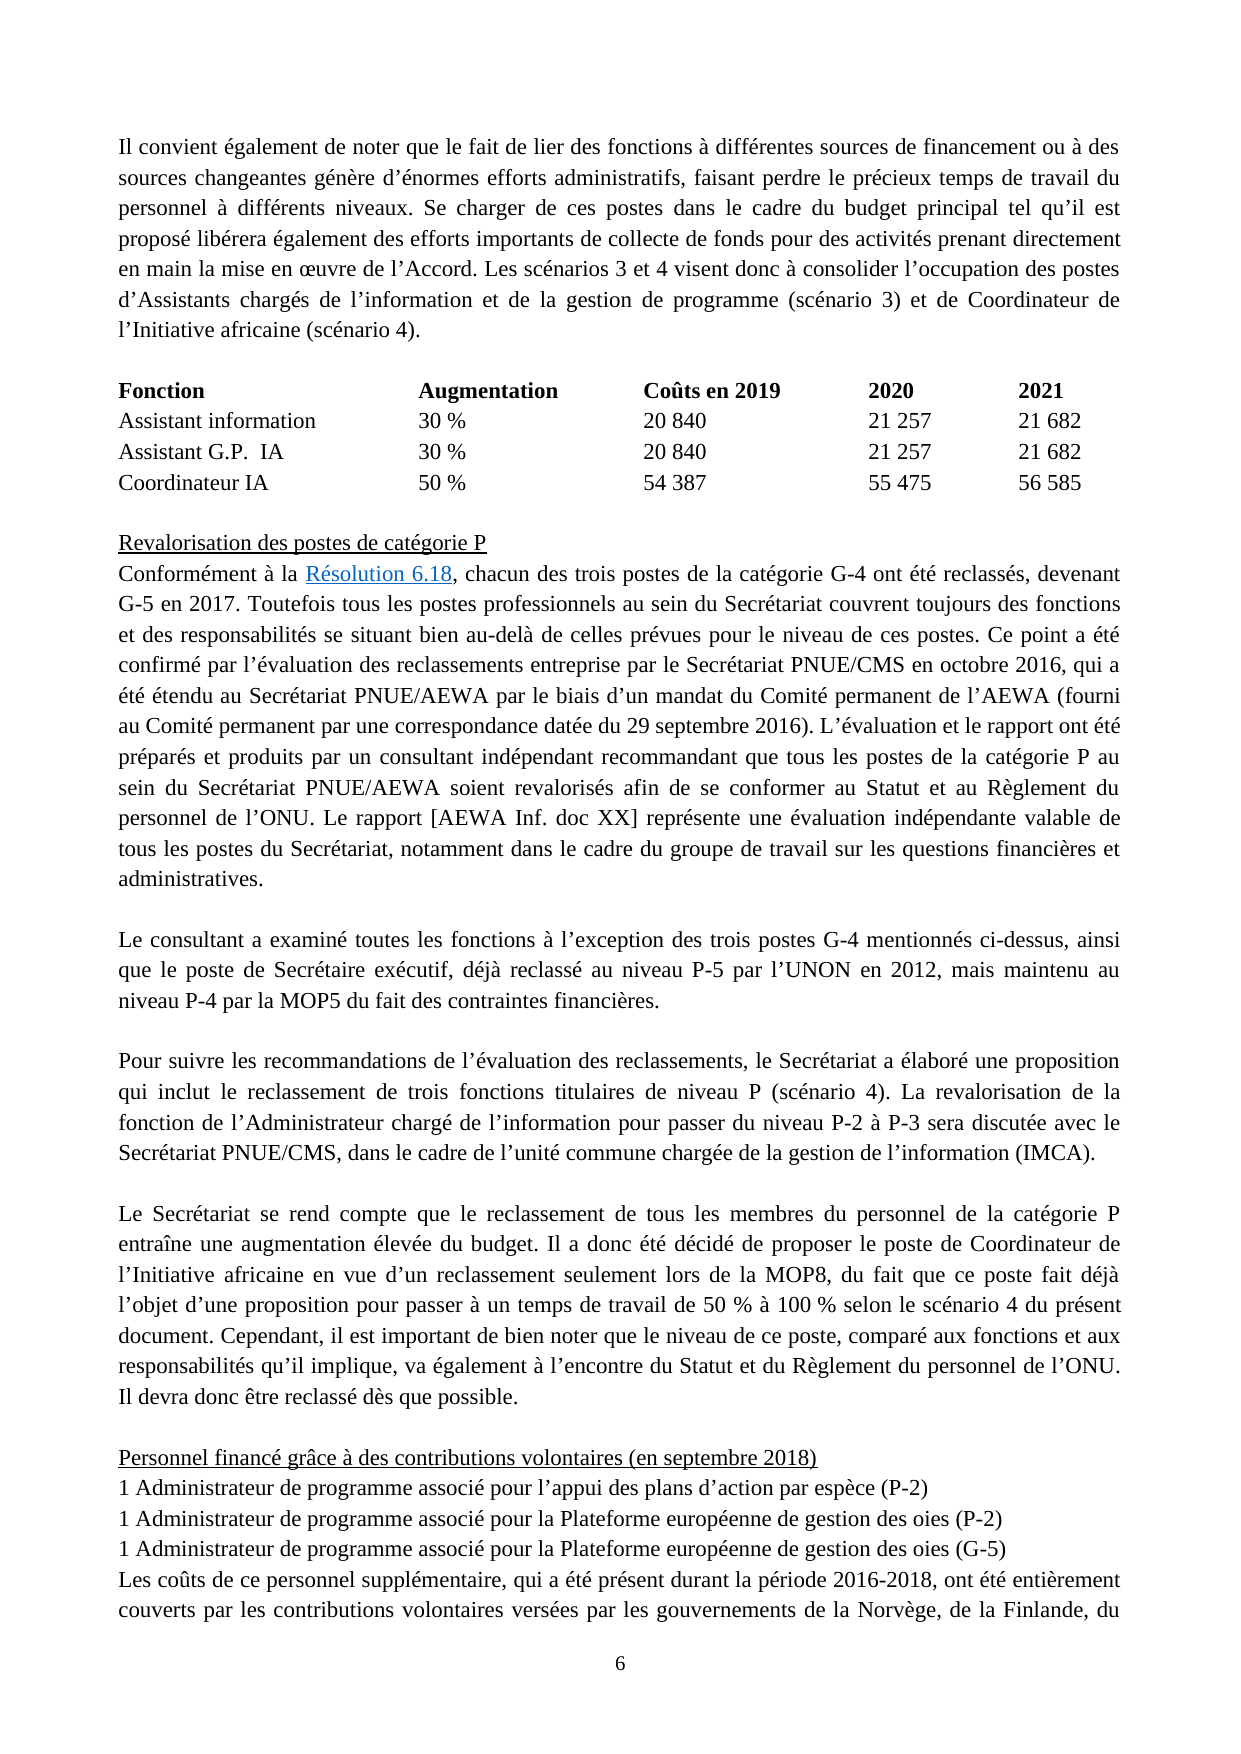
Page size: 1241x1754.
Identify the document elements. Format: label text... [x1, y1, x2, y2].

text 1 Administrateur de programme associé pour l’appui des plans d’action par espèce (P-2) [118, 1474, 1122, 1501]
text Coordinateur IA 50 % 54 387 55 475 56 585 [118, 469, 1122, 495]
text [118, 1566, 1122, 1623]
text Le consultant a examiné toutes les fonctions à l’exception des trois postes G-4 mentionnés ci-dessus, ainsi que le poste de Secrétaire exécutif, déjà reclassé au niveau P-5 par l’UNON en 2012, mais maintenu au niveau P-4 par la MOP5 du fait des contraintes financières. [118, 926, 1122, 1013]
text Le Secrétariat se rend compte que le reclassement de tous les membres du personnel de la catégorie P entraîne une augmentation élevée du budget. Il a donc été décidé de proposer le poste de Coordinateur de l’Initiative africaine en vue d’un reclassement seulement lors de la MOP8, du fait que ce poste fait déjà l’objet d’une proposition pour passer à un temps de travail de 50 % à 100 % selon le scénario 4 du présent document. Cependant, il est important de bien noter que le niveau de ce poste, comparé aux fonctions et aux responsabilités qu’il implique, va également à l’encontre du Statut et du Règlement du personnel de l’ONU. Il devra donc être reclassé dès que possible. [118, 1200, 1122, 1409]
text Conformément à la Résolution 6.18, chacun des trois postes de la catégorie G-4 ont été reclassés, devenant G-5 en 2017. Toutefois tous les postes professionnels au sein du Secrétariat couvrent toujours des fonctions et des responsabilités se situant bien au-delà de celles prévues pour le niveau de ces postes. Ce point a été confirmé par l’évaluation des reclassements entreprise par le Secrétariat PNUE/CMS en octobre 2016, qui a été étendu au Secrétariat PNUE/AEWA par le biais d’un mandat du Comité permanent de l’AEWA (fourni au Comité permanent par une correspondance datée du 29 septembre 2016). L’évaluation et le rapport ont été préparés et produits par un consultant indépendant recommandant que tous les postes de la catégorie P au sein du Secrétariat PNUE/AEWA soient revalorisés afin de se conformer au Statut et au Règlement du personnel de l’ONU. Le rapport [AEWA Inf. doc XX] représente une évaluation indépendante valable de tous les postes du Secrétariat, notamment dans le cadre du groupe de travail sur les questions financières et administratives. [118, 560, 1122, 891]
text Assistant G.P. IA 30 % 20 840 21 257 21 682 [118, 438, 1122, 464]
text Fonction Augmentation Coûts en 2019 2020 2021 [118, 377, 1122, 403]
text Revalorisation des postes de catégorie P [118, 529, 1122, 556]
text 1 Administrateur de programme associé pour la Plateforme européenne de gestion des oies (P-2) [118, 1505, 1122, 1531]
text Assistant information 30 % 20 840 21 257 21 682 [118, 408, 1122, 434]
text Pour suivre les recommandations de l’évaluation des reclassements, le Secrétariat a élaboré une proposition qui inclut le reclassement de trois fonctions titulaires de niveau P (scénario 4). La revalorisation de la fonction de l’Administrateur chargé de l’information pour passer du niveau P-2 à P-3 sera discutée avec le Secrétariat PNUE/CMS, dans le cadre de l’unité commune chargée de la gestion de l’information (IMCA). [118, 1048, 1122, 1166]
text Il convient également de noter que le fait de lier des fonctions à différentes sources de financement ou à des sources changeantes génère d’énormes efforts administratifs, faisant perdre le précieux temps de travail du personnel à différents niveaux. Se charger de ces postes dans le cadre du budget principal tel qu’il est proposé libérera également des efforts importants de collecte de fonds pour des activités prenant directement en main la mise en œuvre de l’Accord. Les scénarios 3 et 4 visent donc à consolider l’occupation des postes d’Assistants chargés de l’information et de la gestion de programme (scénario 3) et de Coordinateur de l’Initiative africaine (scénario 4). [118, 133, 1122, 343]
text Personnel financé grâce à des contributions volontaires (en septembre 2018) [118, 1444, 1122, 1470]
text 1 Administrateur de programme associé pour la Plateforme européenne de gestion des oies (G-5) [118, 1535, 1122, 1562]
